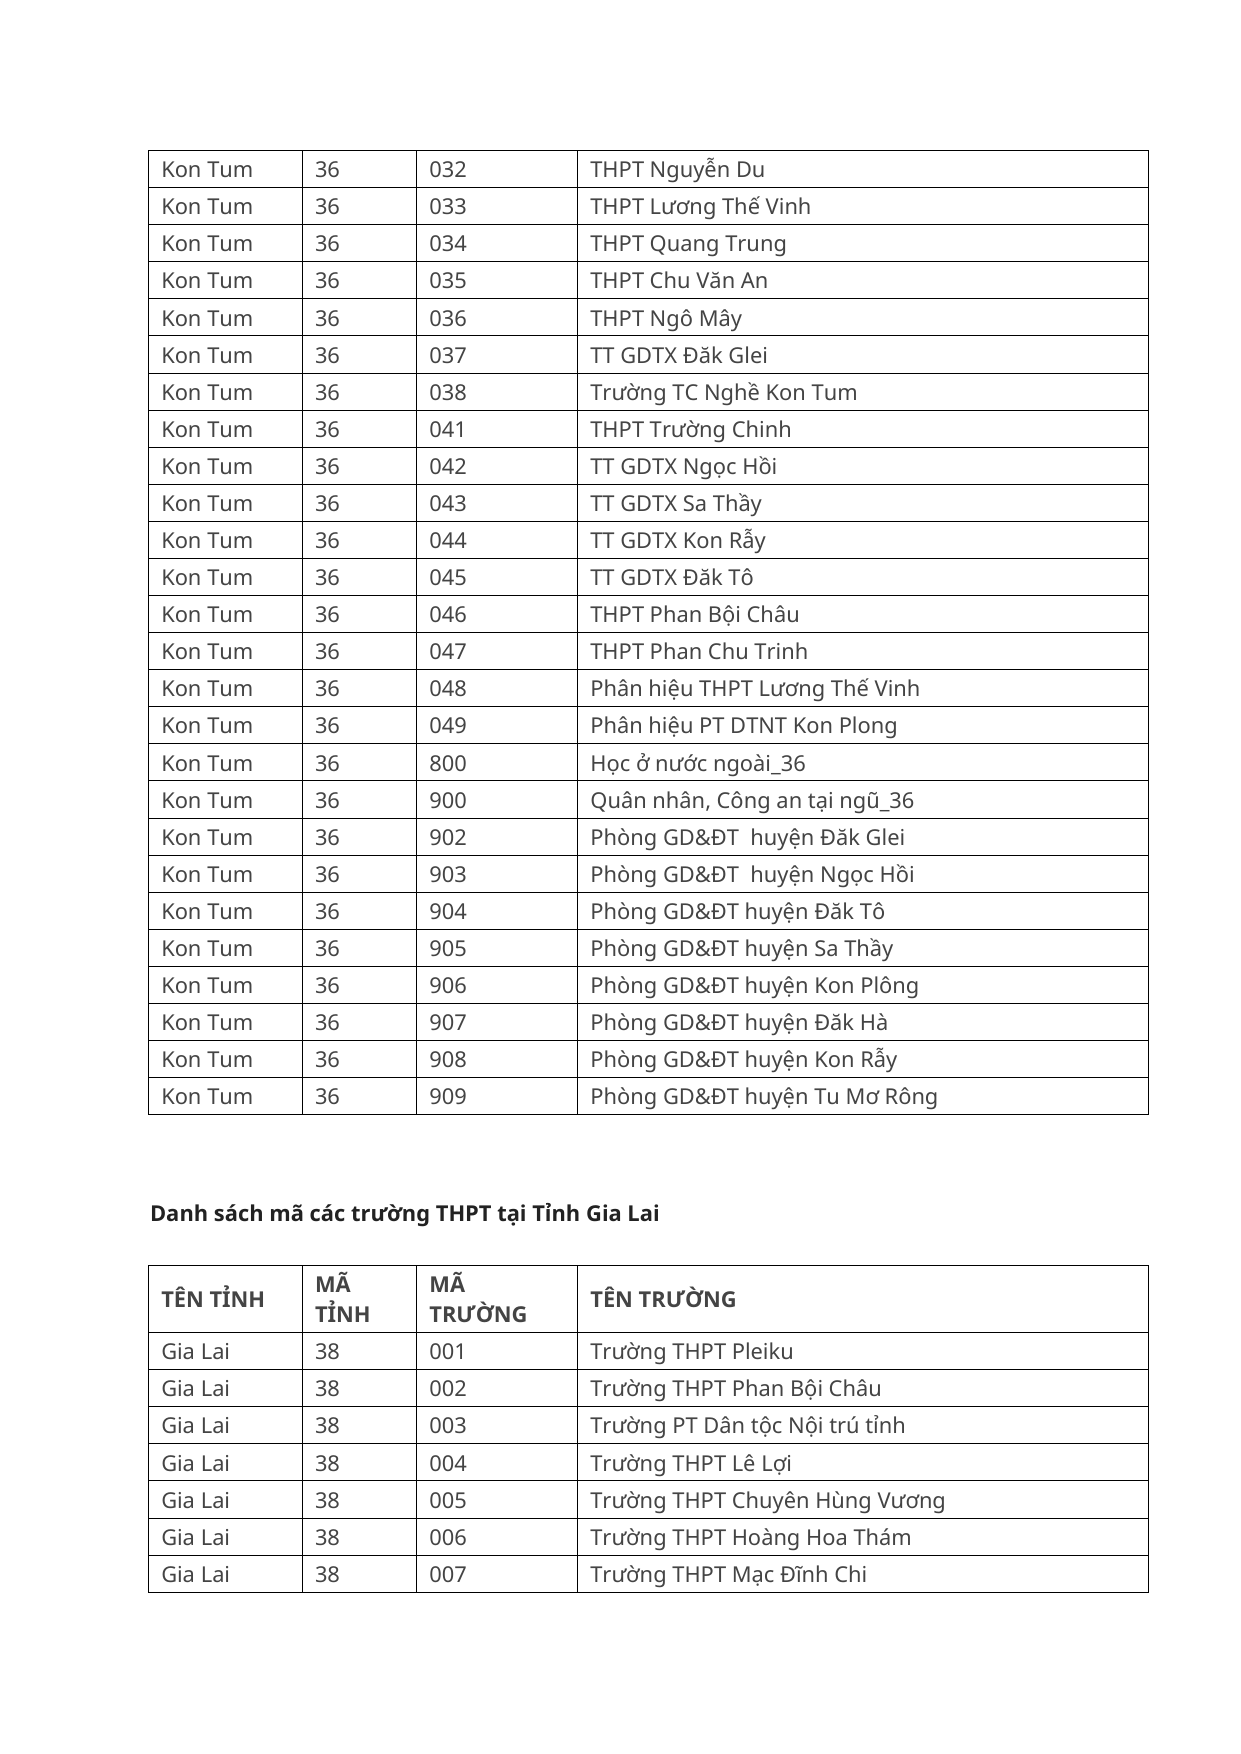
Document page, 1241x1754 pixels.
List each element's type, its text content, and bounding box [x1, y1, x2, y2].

table_cell 38 [303, 1519, 416, 1554]
table_cell 001 [417, 1333, 577, 1369]
table_cell Phòng GD&ĐT huyện Tu Mơ Rông [578, 1078, 1148, 1114]
table_cell 044 [417, 522, 577, 558]
table_cell 36 [303, 893, 416, 929]
table_cell 36 [303, 967, 416, 1003]
table_cell 36 [303, 819, 416, 854]
table_cell 036 [417, 299, 577, 335]
table_cell Gia Lai [149, 1333, 302, 1369]
table_cell 36 [303, 856, 416, 892]
table_cell 38 [303, 1333, 416, 1369]
table_cell Trường THPT Hoàng Hoa Thám [578, 1519, 1148, 1554]
table_cell Kon Tum [149, 819, 302, 854]
table_cell 043 [417, 485, 577, 521]
table_cell Kon Tum [149, 1078, 302, 1114]
table_cell THPT Lương Thế Vinh [578, 188, 1148, 224]
table_cell 045 [417, 559, 577, 595]
table_cell THPT Trường Chinh [578, 411, 1148, 447]
table_cell Học ở nước ngoài_36 [578, 744, 1148, 780]
table_cell 36 [303, 781, 416, 817]
table_cell Phòng GD&ĐT huyện Kon Plông [578, 967, 1148, 1003]
table_cell Kon Tum [149, 151, 302, 187]
table_cell Kon Tum [149, 299, 302, 335]
table_cell Kon Tum [149, 670, 302, 706]
table_cell TT GDTX Đăk Glei [578, 336, 1148, 372]
table_cell Gia Lai [149, 1481, 302, 1517]
table_cell Kon Tum [149, 596, 302, 632]
table_cell 004 [417, 1444, 577, 1480]
table_cell 038 [417, 374, 577, 409]
table_cell 36 [303, 262, 416, 298]
table_cell THPT Quang Trung [578, 225, 1148, 261]
table_cell THPT Phan Bội Châu [578, 596, 1148, 632]
table_cell 36 [303, 596, 416, 632]
table_cell Phòng GD&ĐT huyện Ngọc Hồi [578, 856, 1148, 892]
table_cell Kon Tum [149, 744, 302, 780]
table_cell 041 [417, 411, 577, 447]
table_cell 36 [303, 522, 416, 558]
table_cell 36 [303, 930, 416, 966]
table_cell 36 [303, 744, 416, 780]
table_cell 905 [417, 930, 577, 966]
table_cell 38 [303, 1370, 416, 1406]
table_cell 38 [303, 1481, 416, 1517]
table_cell Phòng GD&ĐT huyện Đăk Glei [578, 819, 1148, 854]
table_cell THPT Ngô Mây [578, 299, 1148, 335]
table_cell Kon Tum [149, 448, 302, 484]
table_cell 007 [417, 1556, 577, 1592]
table_cell TT GDTX Đăk Tô [578, 559, 1148, 595]
table_cell 006 [417, 1519, 577, 1554]
table_cell Phân hiệu THPT Lương Thế Vinh [578, 670, 1148, 706]
table_cell Gia Lai [149, 1444, 302, 1480]
table_cell Kon Tum [149, 485, 302, 521]
table_cell 36 [303, 670, 416, 706]
table_cell Phân hiệu PT DTNT Kon Plong [578, 707, 1148, 743]
table_header MÃ TRƯỜNG [417, 1266, 577, 1332]
table_cell 36 [303, 633, 416, 669]
table_cell 042 [417, 448, 577, 484]
table_cell Kon Tum [149, 1004, 302, 1040]
table_cell Phòng GD&ĐT huyện Sa Thầy [578, 930, 1148, 966]
table_cell 36 [303, 448, 416, 484]
table_cell Kon Tum [149, 522, 302, 558]
table_cell 36 [303, 485, 416, 521]
table_cell Kon Tum [149, 893, 302, 929]
table_cell Kon Tum [149, 411, 302, 447]
table_cell 903 [417, 856, 577, 892]
table_cell 906 [417, 967, 577, 1003]
table_cell Kon Tum [149, 781, 302, 817]
table_cell 36 [303, 411, 416, 447]
table_cell Gia Lai [149, 1407, 302, 1443]
table_header MÃ TỈNH [303, 1266, 416, 1332]
table_cell Trường THPT Phan Bội Châu [578, 1370, 1148, 1406]
table_cell 907 [417, 1004, 577, 1040]
table_cell THPT Nguyễn Du [578, 151, 1148, 187]
table_cell THPT Chu Văn An [578, 262, 1148, 298]
table_cell 005 [417, 1481, 577, 1517]
table_cell Trường TC Nghề Kon Tum [578, 374, 1148, 409]
table_cell Trường THPT Mạc Đĩnh Chi [578, 1556, 1148, 1592]
table_cell Gia Lai [149, 1370, 302, 1406]
table_cell 36 [303, 151, 416, 187]
table_cell Kon Tum [149, 1041, 302, 1077]
table_cell TT GDTX Ngọc Hồi [578, 448, 1148, 484]
table_cell Kon Tum [149, 707, 302, 743]
table_cell 36 [303, 707, 416, 743]
table_cell Trường THPT Chuyên Hùng Vương [578, 1481, 1148, 1517]
table_cell Kon Tum [149, 559, 302, 595]
table_cell 904 [417, 893, 577, 929]
table_cell Quân nhân, Công an tại ngũ_36 [578, 781, 1148, 817]
table_cell 049 [417, 707, 577, 743]
table_cell 36 [303, 225, 416, 261]
table_cell Phòng GD&ĐT huyện Đăk Tô [578, 893, 1148, 929]
table_cell 032 [417, 151, 577, 187]
table_cell 36 [303, 1041, 416, 1077]
table_cell Kon Tum [149, 856, 302, 892]
table_cell Gia Lai [149, 1556, 302, 1592]
table_header TÊN TỈNH [149, 1266, 302, 1332]
table_cell 902 [417, 819, 577, 854]
table_cell Kon Tum [149, 225, 302, 261]
table_cell 800 [417, 744, 577, 780]
table_cell 048 [417, 670, 577, 706]
table_cell Phòng GD&ĐT huyện Đăk Hà [578, 1004, 1148, 1040]
table_cell Kon Tum [149, 374, 302, 409]
table_header TÊN TRƯỜNG [578, 1266, 1148, 1332]
table_cell 047 [417, 633, 577, 669]
table_cell 36 [303, 188, 416, 224]
table_cell Phòng GD&ĐT huyện Kon Rẫy [578, 1041, 1148, 1077]
table_cell 36 [303, 559, 416, 595]
table_cell TT GDTX Sa Thầy [578, 485, 1148, 521]
table_cell Kon Tum [149, 336, 302, 372]
text Danh sách mã các trường THPT tại Tỉnh Gia Lai [150, 1190, 1090, 1228]
table_cell 908 [417, 1041, 577, 1077]
table_cell 002 [417, 1370, 577, 1406]
table_cell 36 [303, 336, 416, 372]
table_cell 909 [417, 1078, 577, 1114]
table_cell 037 [417, 336, 577, 372]
table_cell 033 [417, 188, 577, 224]
table_cell 36 [303, 1078, 416, 1114]
table_cell 38 [303, 1407, 416, 1443]
table_cell 035 [417, 262, 577, 298]
table_cell Kon Tum [149, 930, 302, 966]
table_cell Trường THPT Lê Lợi [578, 1444, 1148, 1480]
table_cell THPT Phan Chu Trinh [578, 633, 1148, 669]
table_cell 38 [303, 1444, 416, 1480]
table_cell 034 [417, 225, 577, 261]
table_cell 36 [303, 299, 416, 335]
table_cell TT GDTX Kon Rẫy [578, 522, 1148, 558]
table_cell Kon Tum [149, 967, 302, 1003]
table_cell 900 [417, 781, 577, 817]
table_cell 38 [303, 1556, 416, 1592]
table_cell 046 [417, 596, 577, 632]
table_cell Trường THPT Pleiku [578, 1333, 1148, 1369]
table_cell Kon Tum [149, 262, 302, 298]
table_cell 003 [417, 1407, 577, 1443]
table_cell Kon Tum [149, 188, 302, 224]
table_cell 36 [303, 374, 416, 409]
table_cell Trường PT Dân tộc Nội trú tỉnh [578, 1407, 1148, 1443]
table_cell 36 [303, 1004, 416, 1040]
table_cell Kon Tum [149, 633, 302, 669]
table_cell Gia Lai [149, 1519, 302, 1554]
